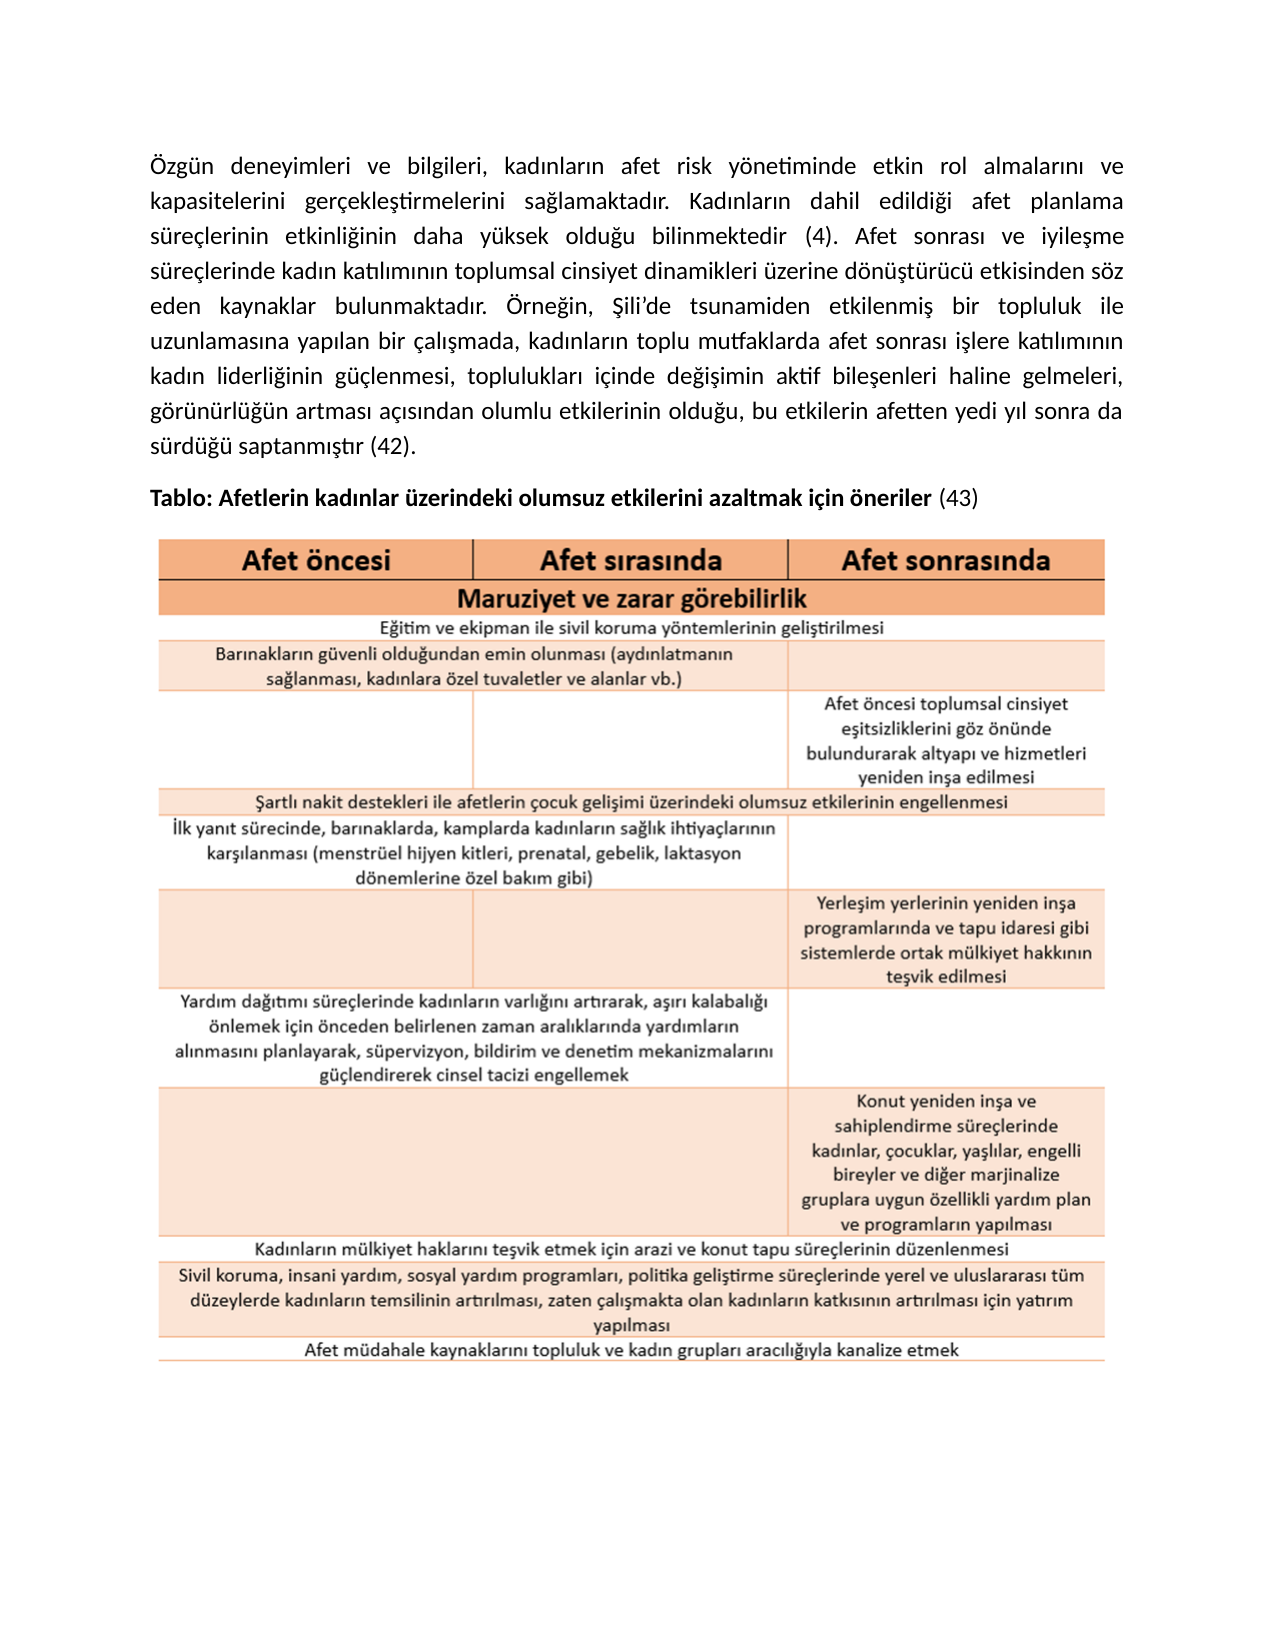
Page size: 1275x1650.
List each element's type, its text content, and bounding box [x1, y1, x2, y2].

picture [150, 533, 1125, 1381]
text Tablo: Afetlerin kadınlar üzerindeki olumsuz etkilerini azaltmak için öneriler (43) [150, 482, 1125, 512]
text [150, 150, 1125, 461]
